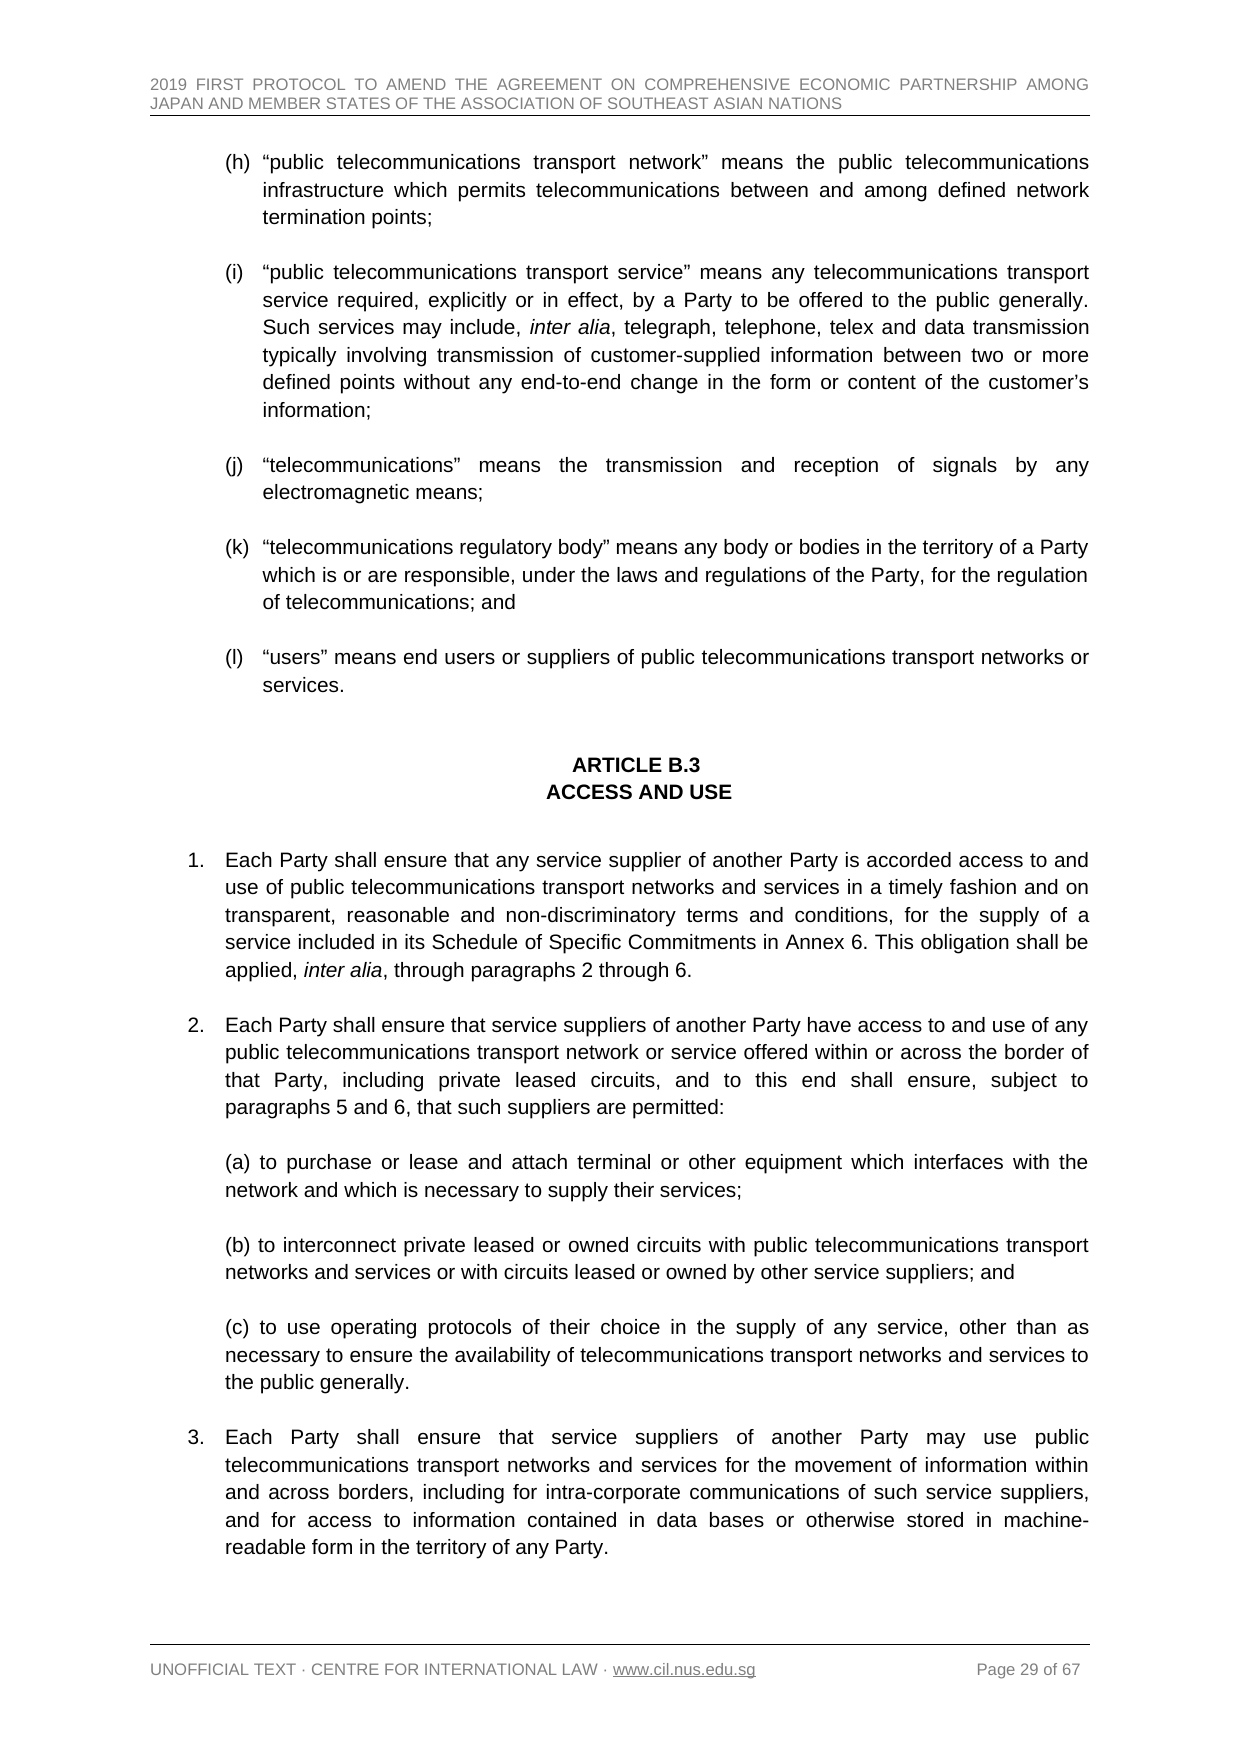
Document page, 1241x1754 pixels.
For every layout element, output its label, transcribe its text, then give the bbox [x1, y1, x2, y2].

list “telecommunications” means the transmission and reception of signals by any electromagnetic means; [225, 452, 1090, 504]
list Each Party shall ensure that service suppliers of another Party have access to and use of any public telecommunications transport network or service offered within or across the border of that Party, including private leased circuits, and to this end shall ensure, subject to paragraphs 5 and 6, that such suppliers are permitted: [187, 1012, 1090, 1119]
list Each Party shall ensure that any service supplier of another Party is accorded access to and use of public telecommunications transport networks and services in a timely fashion and on transparent, reasonable and non-discriminatory terms and conditions, for the supply of a service included in its Schedule of Specific Commitments in Annex 6. This obligation shall be applied, inter alia, through paragraphs 2 through 6. [187, 847, 1090, 981]
list Each Party shall ensure that service suppliers of another Party may use public telecommunications transport networks and services for the movement of information within and across borders, including for intra-corporate communications of such service suppliers, and for access to information contained in data bases or otherwise stored in machine-readable form in the territory of any Party. [187, 1425, 1090, 1559]
list “public telecommunications transport service” means any telecommunications transport service required, explicitly or in effect, by a Party to be offered to the public generally. Such services may include, inter alia, telegraph, telephone, telex and data transmission typically involving transmission of customer-supplied information between two or more defined points without any end-to-end change in the form or content of the customer’s information; [225, 260, 1090, 421]
list “telecommunications regulatory body” means any body or bodies in the territory of a Party which is or are responsible, under the laws and regulations of the Party, for the regulation of telecommunications; and [225, 535, 1090, 614]
list “users” means end users or suppliers of public telecommunications transport networks or services. [225, 645, 1090, 696]
list “public telecommunications transport network” means the public telecommunications infrastructure which permits telecommunications between and among defined network termination points; [225, 150, 1090, 229]
text (c) to use operating protocols of their choice in the supply of any service, other than as necessary to ensure the availability of telecommunications transport networks and services to the public generally. [225, 1315, 1090, 1394]
text (b) to interconnect private leased or owned circuits with public telecommunications transport networks and services or with circuits leased or owned by other service suppliers; and [225, 1232, 1090, 1284]
text (a) to purchase or lease and attach terminal or other equipment which interfaces with the network and which is necessary to supply their services; [225, 1150, 1090, 1201]
subtitle Article B.3 Access and Use [187, 752, 1090, 804]
